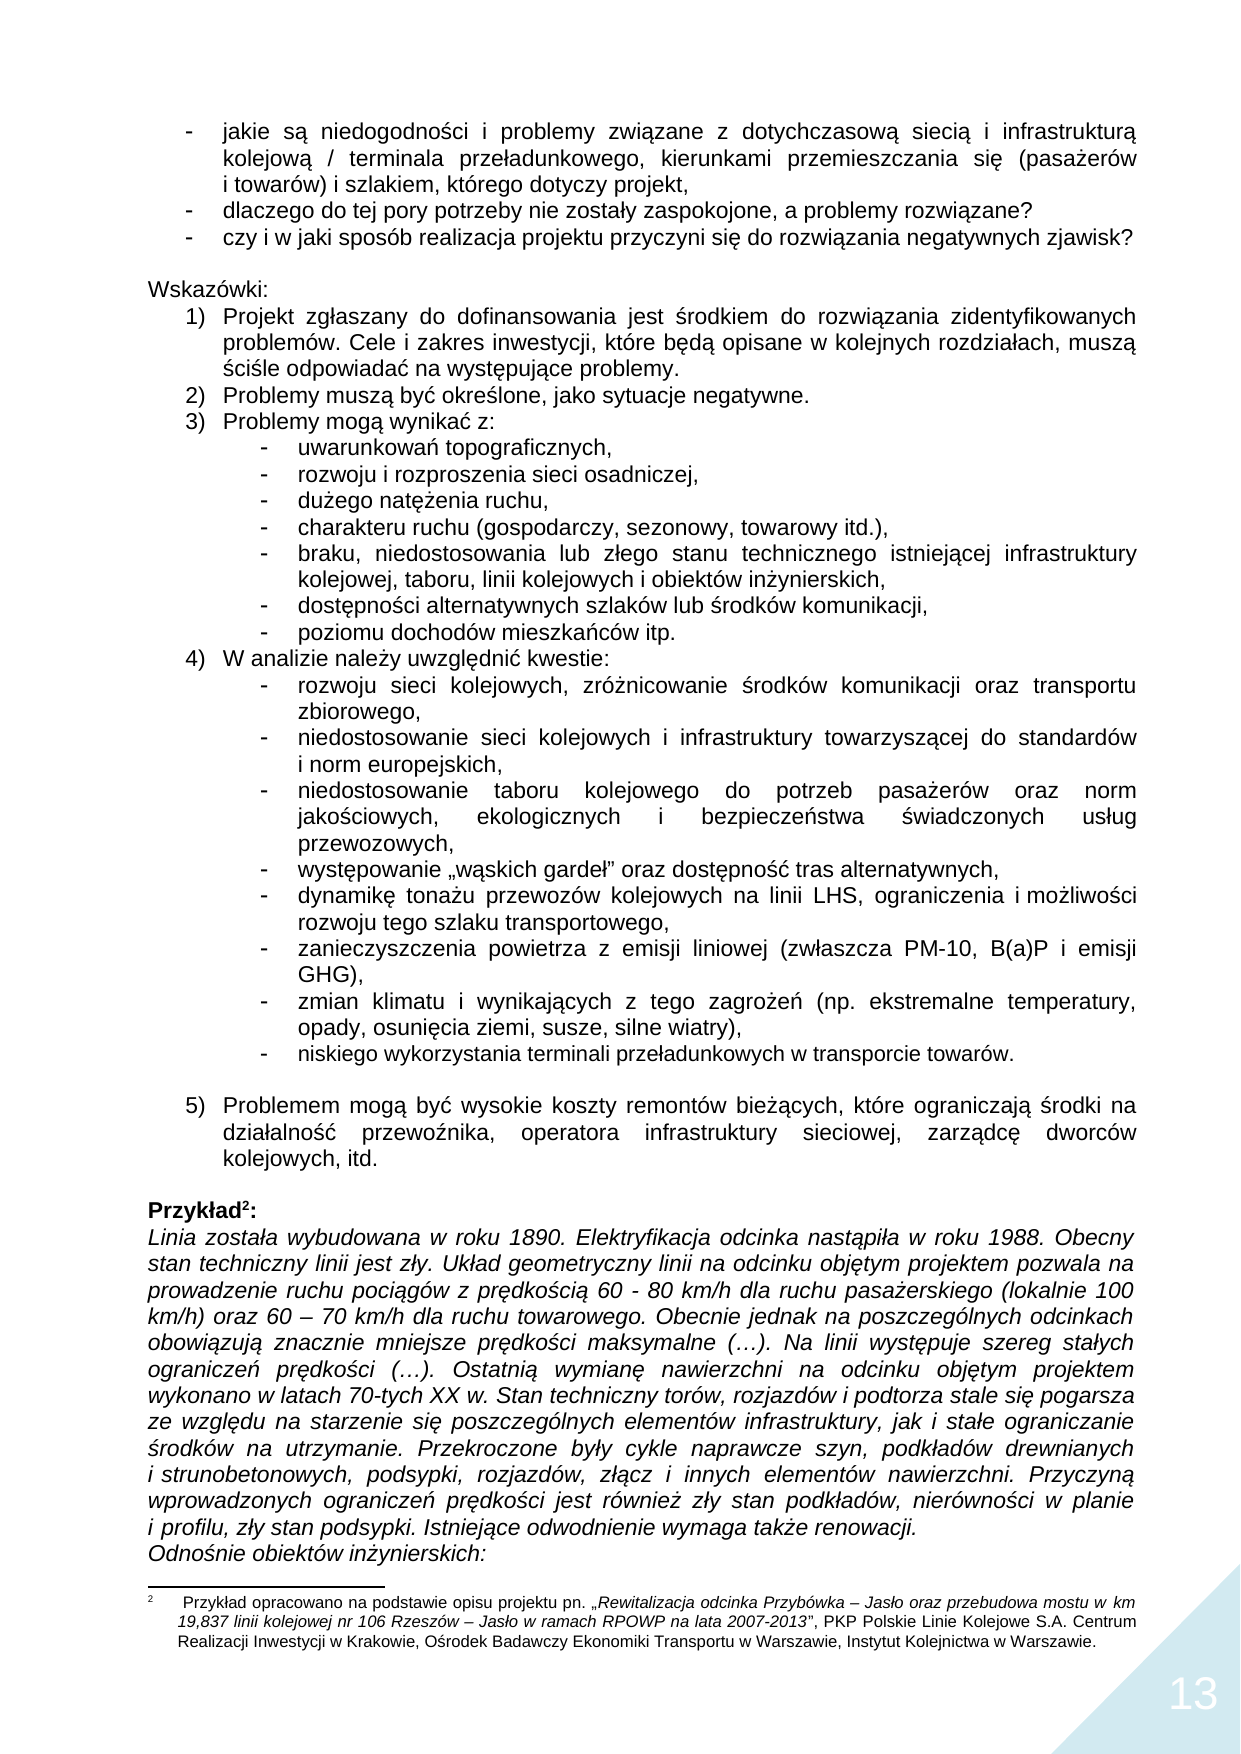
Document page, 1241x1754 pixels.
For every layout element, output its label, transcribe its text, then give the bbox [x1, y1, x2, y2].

text Wskazówki: [148, 276, 1137, 303]
list czy i w jaki sposób realizacja projektu przyczyni się do rozwiązania negatywnych zjawisk? [185, 223, 1137, 250]
text Przykład: [148, 1197, 1137, 1224]
list niedostosowanie taboru kolejowego do potrzeb pasażerów oraz norm jakościowych, ekologicznych i bezpieczeństwa świadczonych usług przewozowych, [260, 777, 1137, 856]
list dużego natężenia ruchu, [260, 487, 1137, 513]
list niskiego wykorzystania terminali przeładunkowych w transporcie towarów. [260, 1041, 1137, 1066]
list zanieczyszczenia powietrza z emisji liniowej (zwłaszcza PM-10, B(a)P i emisji GHG), [260, 935, 1137, 988]
list uwarunkowań topograficznych, [260, 434, 1137, 461]
list W analizie należy uwzględnić kwestie: [185, 645, 1137, 672]
list poziomu dochodów mieszkańców itp. [260, 619, 1137, 645]
list zmian klimatu i wynikających z tego zagrożeń (np. ekstremalne temperatury, opady, osunięcia ziemi, susze, silne wiatry), [260, 988, 1137, 1041]
list Projekt zgłaszany do dofinansowania jest środkiem do rozwiązania zidentyfikowanych problemów. Cele i zakres inwestycji, które będą opisane w kolejnych rozdziałach, muszą ściśle odpowiadać na występujące problemy. [185, 303, 1137, 382]
list dynamikę tonażu przewozów kolejowych na linii LHS, ograniczenia i możliwości rozwoju tego szlaku transportowego, [260, 882, 1137, 935]
list dostępności alternatywnych szlaków lub środków komunikacji, [260, 592, 1137, 619]
list dlaczego do tej pory potrzeby nie zostały zaspokojone, a problemy rozwiązane? [185, 197, 1137, 223]
list niedostosowanie sieci kolejowych i infrastruktury towarzyszącej do standardów i norm europejskich, [260, 724, 1137, 777]
list występowanie „wąskich gardeł” oraz dostępność tras alternatywnych, [260, 856, 1137, 882]
list Problemy muszą być określone, jako sytuacje negatywne. [185, 382, 1137, 408]
list Problemem mogą być wysokie koszty remontów bieżących, które ograniczają środki na działalność przewoźnika, operatora infrastruktury sieciowej, zarządcę dworców kolejowych, itd. [185, 1092, 1137, 1171]
list rozwoju i rozproszenia sieci osadniczej, [260, 461, 1137, 487]
text Linia została wybudowana w roku 1890. Elektryfikacja odcinka nastąpiła w roku 1988. Obecny stan techniczny linii jest zły. Układ geometryczny linii na odcinku objętym projektem pozwala na prowadzenie ruchu pociągów z prędkością 60 - dla ruchu pasażerskiego (lokalnie ) oraz 60 – dla ruchu towarowego. Obecnie jednak na poszczególnych odcinkach obowiązują znacznie mniejsze prędkości maksymalne (…). Na linii występuje szereg stałych ograniczeń prędkości (…). Ostatnią wymianę nawierzchni na odcinku objętym projektem wykonano w latach 70-tych XX w. Stan techniczny torów, rozjazdów i podtorza stale się pogarsza ze względu na starzenie się poszczególnych elementów infrastruktury, jak i stałe ograniczanie środków na utrzymanie. Przekroczone były cykle naprawcze szyn, podkładów drewnianych i strunobetonowych, podsypki, rozjazdów, złącz i innych elementów nawierzchni. Przyczyną wprowadzonych ograniczeń prędkości jest również zły stan podkładów, nierówności w planie i profilu, zły stan podsypki. Istniejące odwodnienie wymaga także renowacji. [148, 1224, 1137, 1540]
list braku, niedostosowania lub złego stanu technicznego istniejącej infrastruktury kolejowej, taboru, linii kolejowych i obiektów inżynierskich, [260, 540, 1137, 592]
list jakie są niedogodności i problemy związane z dotychczasową siecią i infrastrukturą kolejową / terminala przeładunkowego, kierunkami przemieszczania się (pasażerów i towarów) i szlakiem, którego dotyczy projekt, [185, 118, 1137, 197]
list charakteru ruchu (gospodarczy, sezonowy, towarowy itd.), [260, 513, 1137, 540]
text Odnośnie obiektów inżynierskich: [148, 1540, 1137, 1566]
list Problemy mogą wynikać z: [185, 408, 1137, 434]
list rozwoju sieci kolejowych, zróżnicowanie środków komunikacji oraz transportu zbiorowego, [260, 672, 1137, 724]
